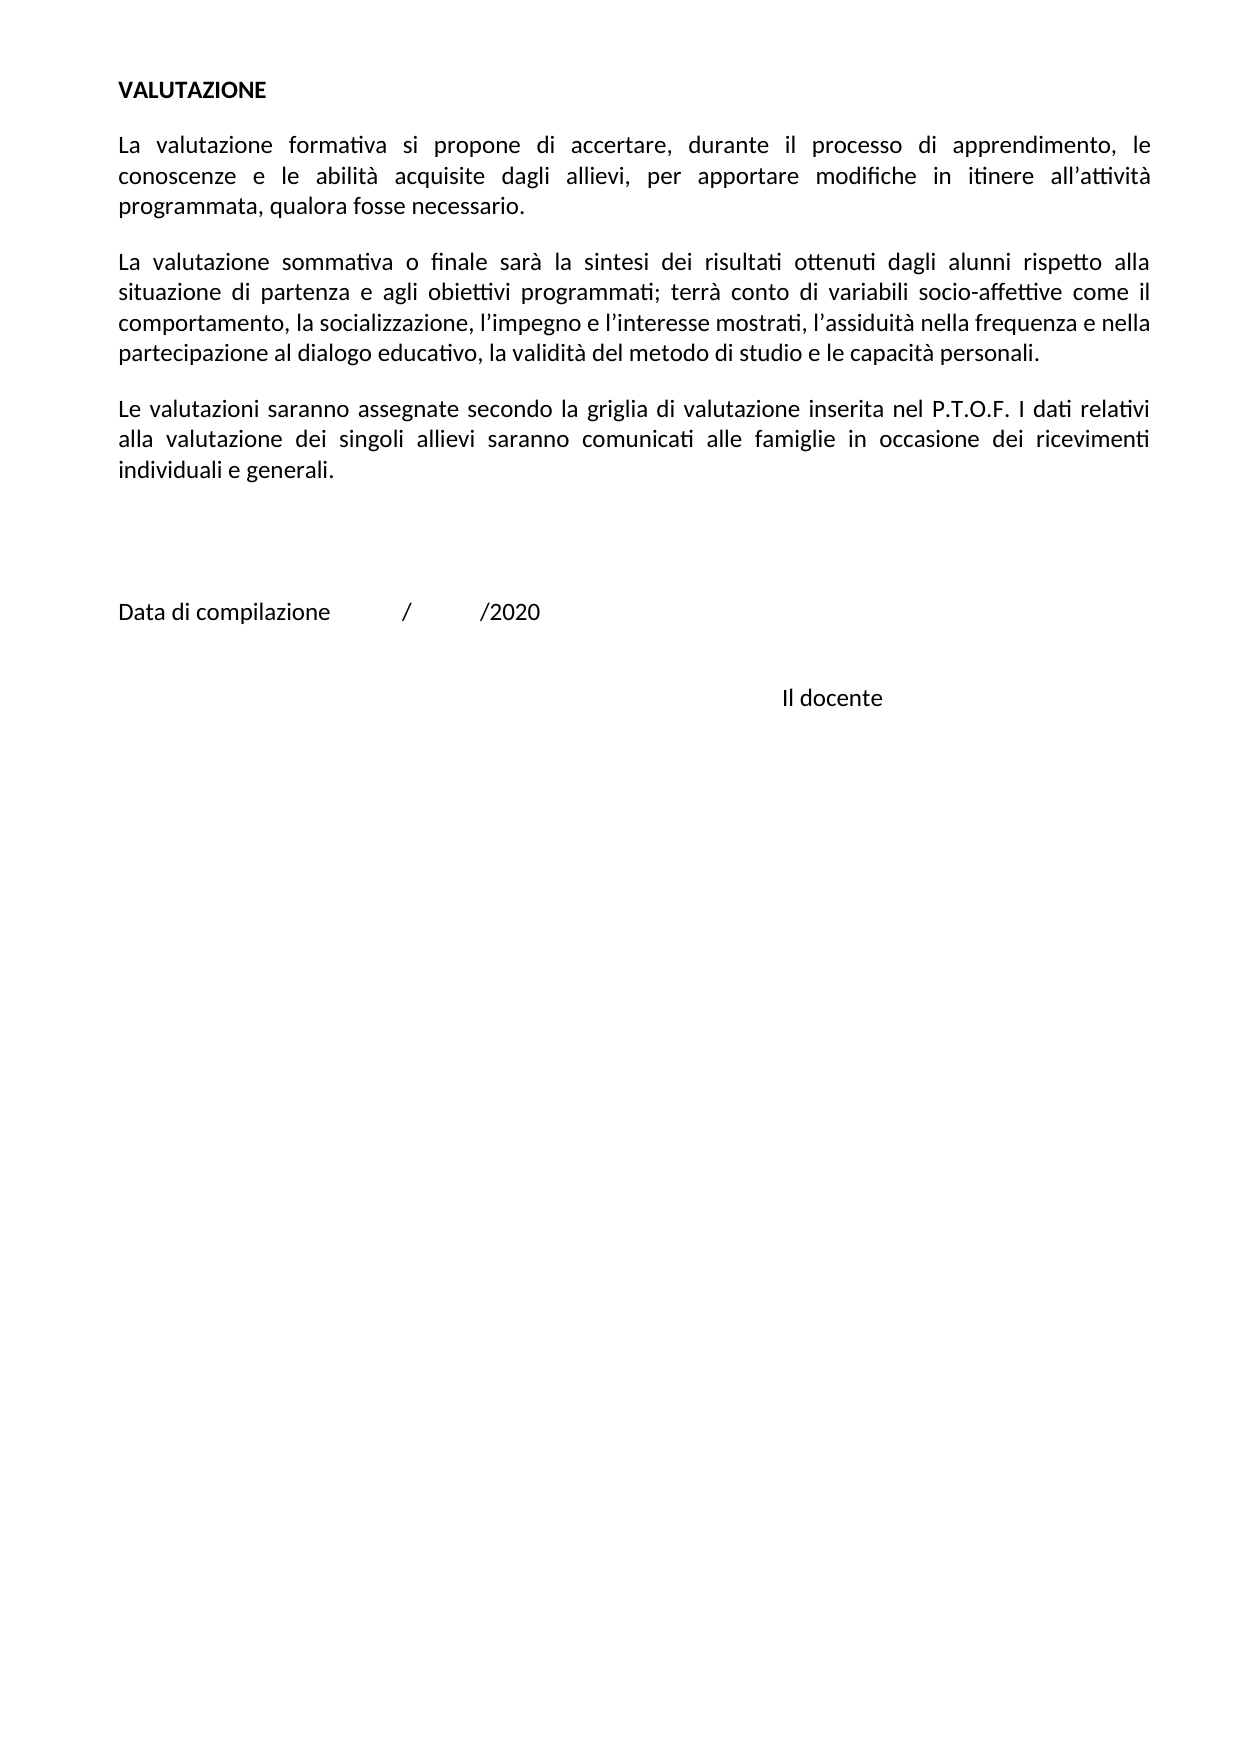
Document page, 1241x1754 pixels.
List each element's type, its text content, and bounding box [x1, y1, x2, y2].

subtitle La valutazione formativa si propone di accertare, durante il processo di apprendimento, le conoscenze e le abilità acquisite dagli allievi, per apportare modifiche in itinere all’attività programmata, qualora fosse necessario. [118, 129, 1152, 221]
text Data di compilazione / /2020 [118, 596, 1152, 626]
text Il docente [118, 682, 1152, 712]
subtitle VALUTAZIONE [118, 74, 1152, 104]
subtitle La valutazione sommativa o finale sarà la sintesi dei risultati ottenuti dagli alunni rispetto alla situazione di partenza e agli obiettivi programmati; terrà conto di variabili socio-affettive come il comportamento, la socializzazione, l’impegno e l’interesse mostrati, l’assiduità nella frequenza e nella partecipazione al dialogo educativo, la validità del metodo di studio e le capacità personali. [118, 246, 1152, 368]
subtitle Le valutazioni saranno assegnate secondo la griglia di valutazione inserita nel P.T.O.F. I dati relativi alla valutazione dei singoli allievi saranno comunicati alle famiglie in occasione dei ricevimenti individuali e generali. [118, 393, 1152, 484]
